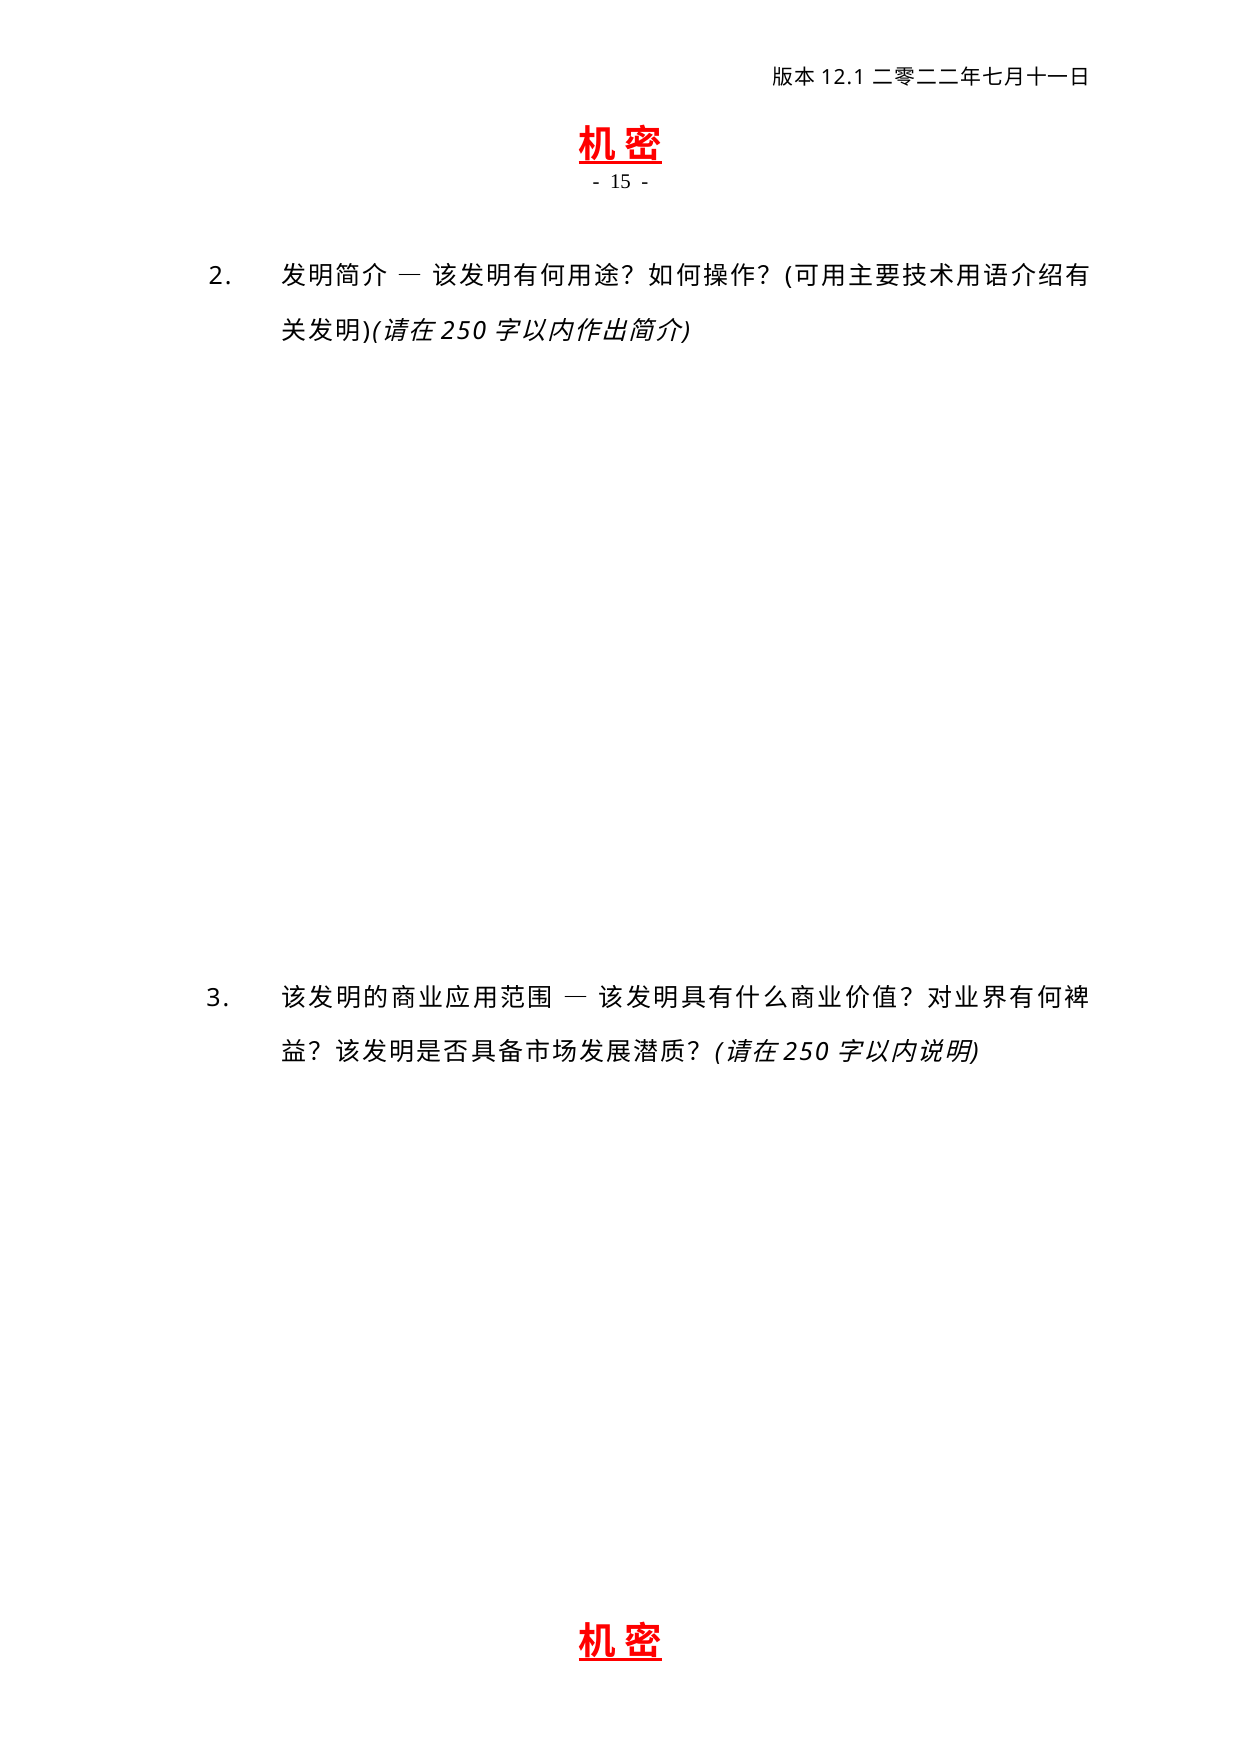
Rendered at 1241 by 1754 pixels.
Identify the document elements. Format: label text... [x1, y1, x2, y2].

text 3. 该发明的商业应用范围 — 该发明具有什么商业价值？对业界有何裨益？该发明是否具备市场发展潜质？(请在250字以内说明) [206, 977, 1090, 1068]
text 2. 发明简介 — 该发明有何用途？如何操作？(可用主要技术用语介绍有关发明)(请在250字以内作出简介) [208, 256, 1090, 346]
